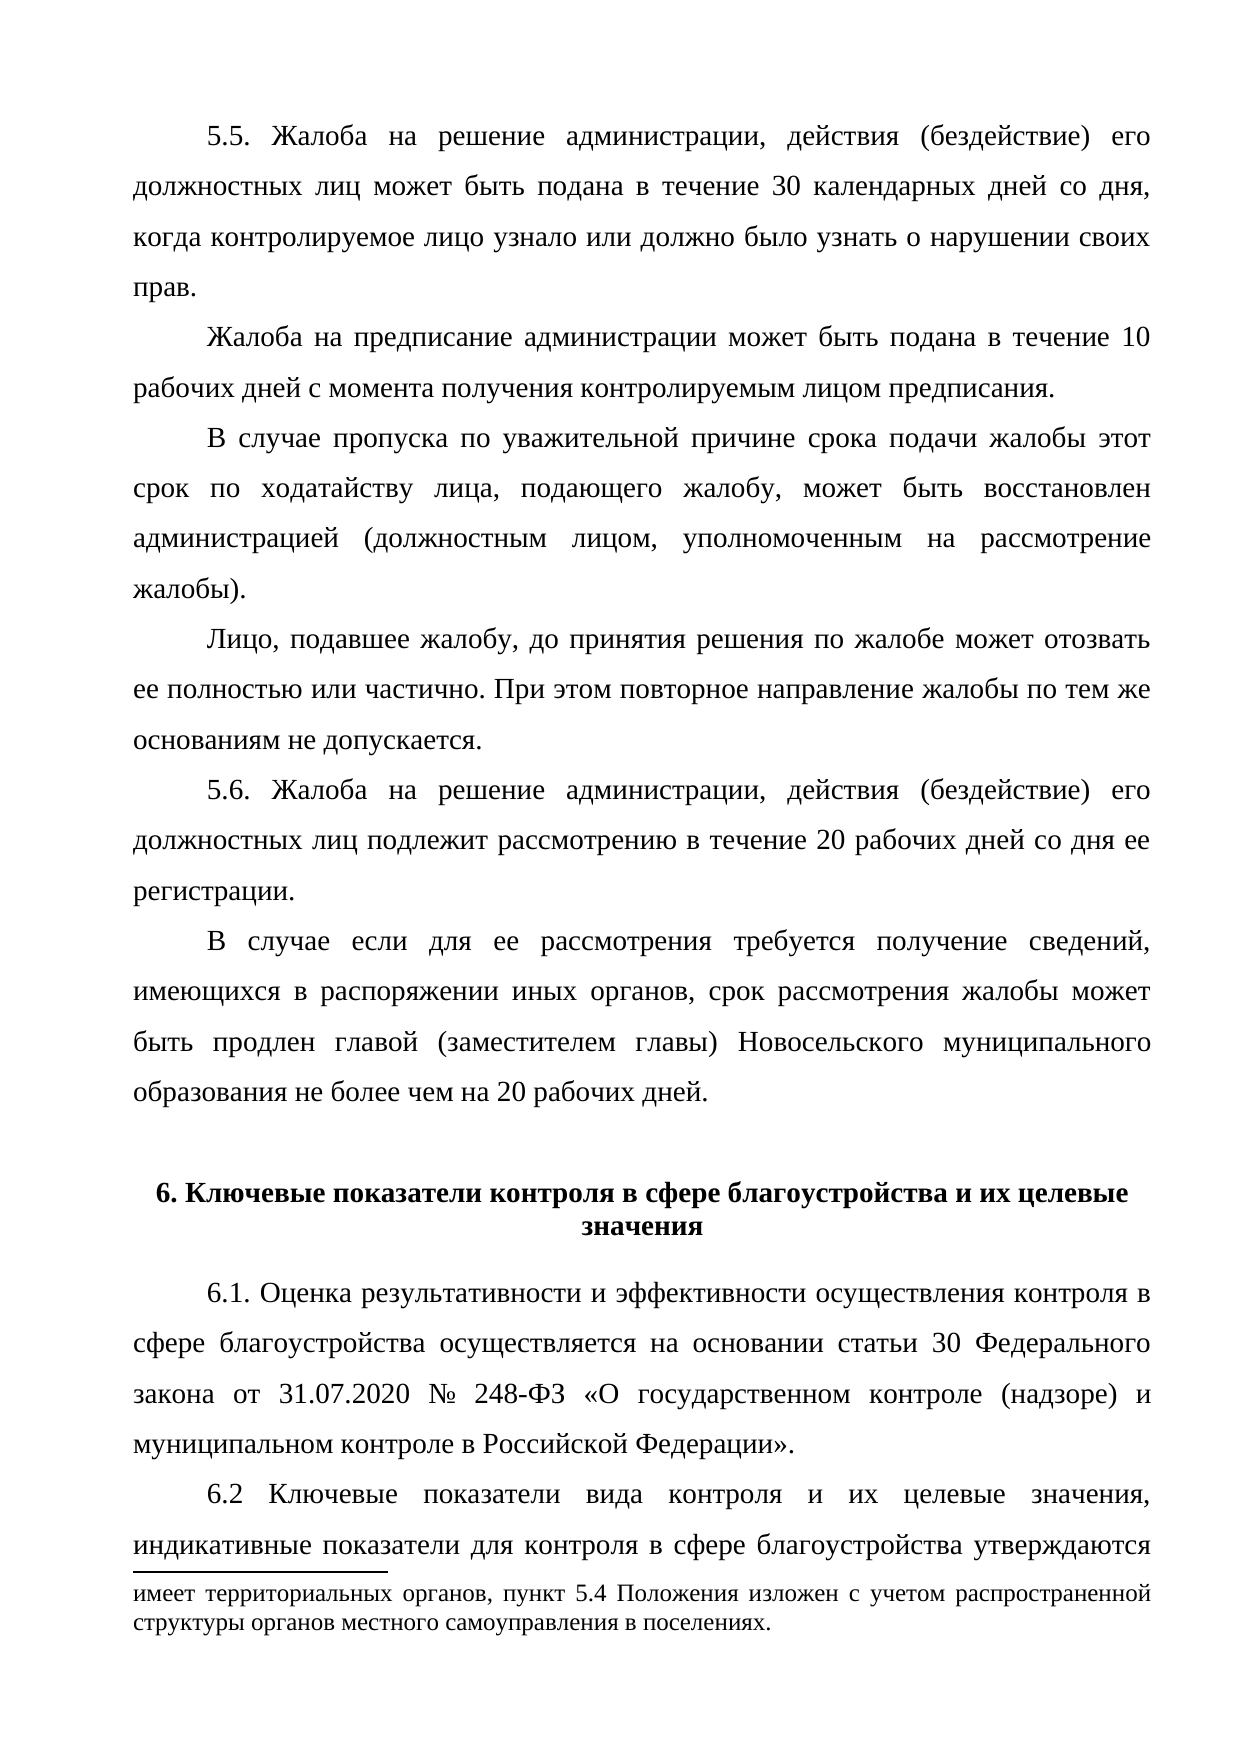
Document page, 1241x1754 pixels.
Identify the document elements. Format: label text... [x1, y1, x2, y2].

text В случае пропуска по уважительной причине срока подачи жалобы этот срок по ходатайству лица, подающего жалобу, может быть восстановлен администрацией (должностным лицом, уполномоченным на рассмотрение жалобы). [133, 420, 1152, 604]
text 5.5. Жалоба на решение администрации, действия (бездействие) его должностных лиц может быть подана в течение 30 календарных дней со дня, когда контролируемое лицо узнало или должно было узнать о нарушении своих прав. [133, 118, 1152, 303]
text 6. Ключевые показатели контроля в сфере благоустройства и их целевые значения [133, 1175, 1152, 1242]
text Лицо, подавшее жалобу, до принятия решения по жалобе может отозвать ее полностью или частично. При этом повторное направление жалобы по тем же основаниям не допускается. [133, 621, 1152, 755]
text 6.1. Оценка результативности и эффективности осуществления контроля в сфере благоустройства осуществляется на основании статьи 30 Федерального закона от 31.07.2020 № 248-ФЗ «О государственном контроле (надзоре) и муниципальном контроле в Российской Федерации». [133, 1275, 1152, 1460]
text 5.6. Жалоба на решение администрации, действия (бездействие) его должностных лиц подлежит рассмотрению в течение 20 рабочих дней со дня ее регистрации. [133, 772, 1152, 906]
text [133, 1477, 1152, 1560]
text В случае если для ее рассмотрения требуется получение сведений, имеющихся в распоряжении иных органов, срок рассмотрения жалобы может быть продлен главой (заместителем главы) Новосельского муниципального образования не более чем на 20 рабочих дней. [133, 923, 1152, 1108]
text Жалоба на предписание администрации может быть подана в течение 10 рабочих дней с момента получения контролируемым лицом предписания. [133, 319, 1152, 403]
